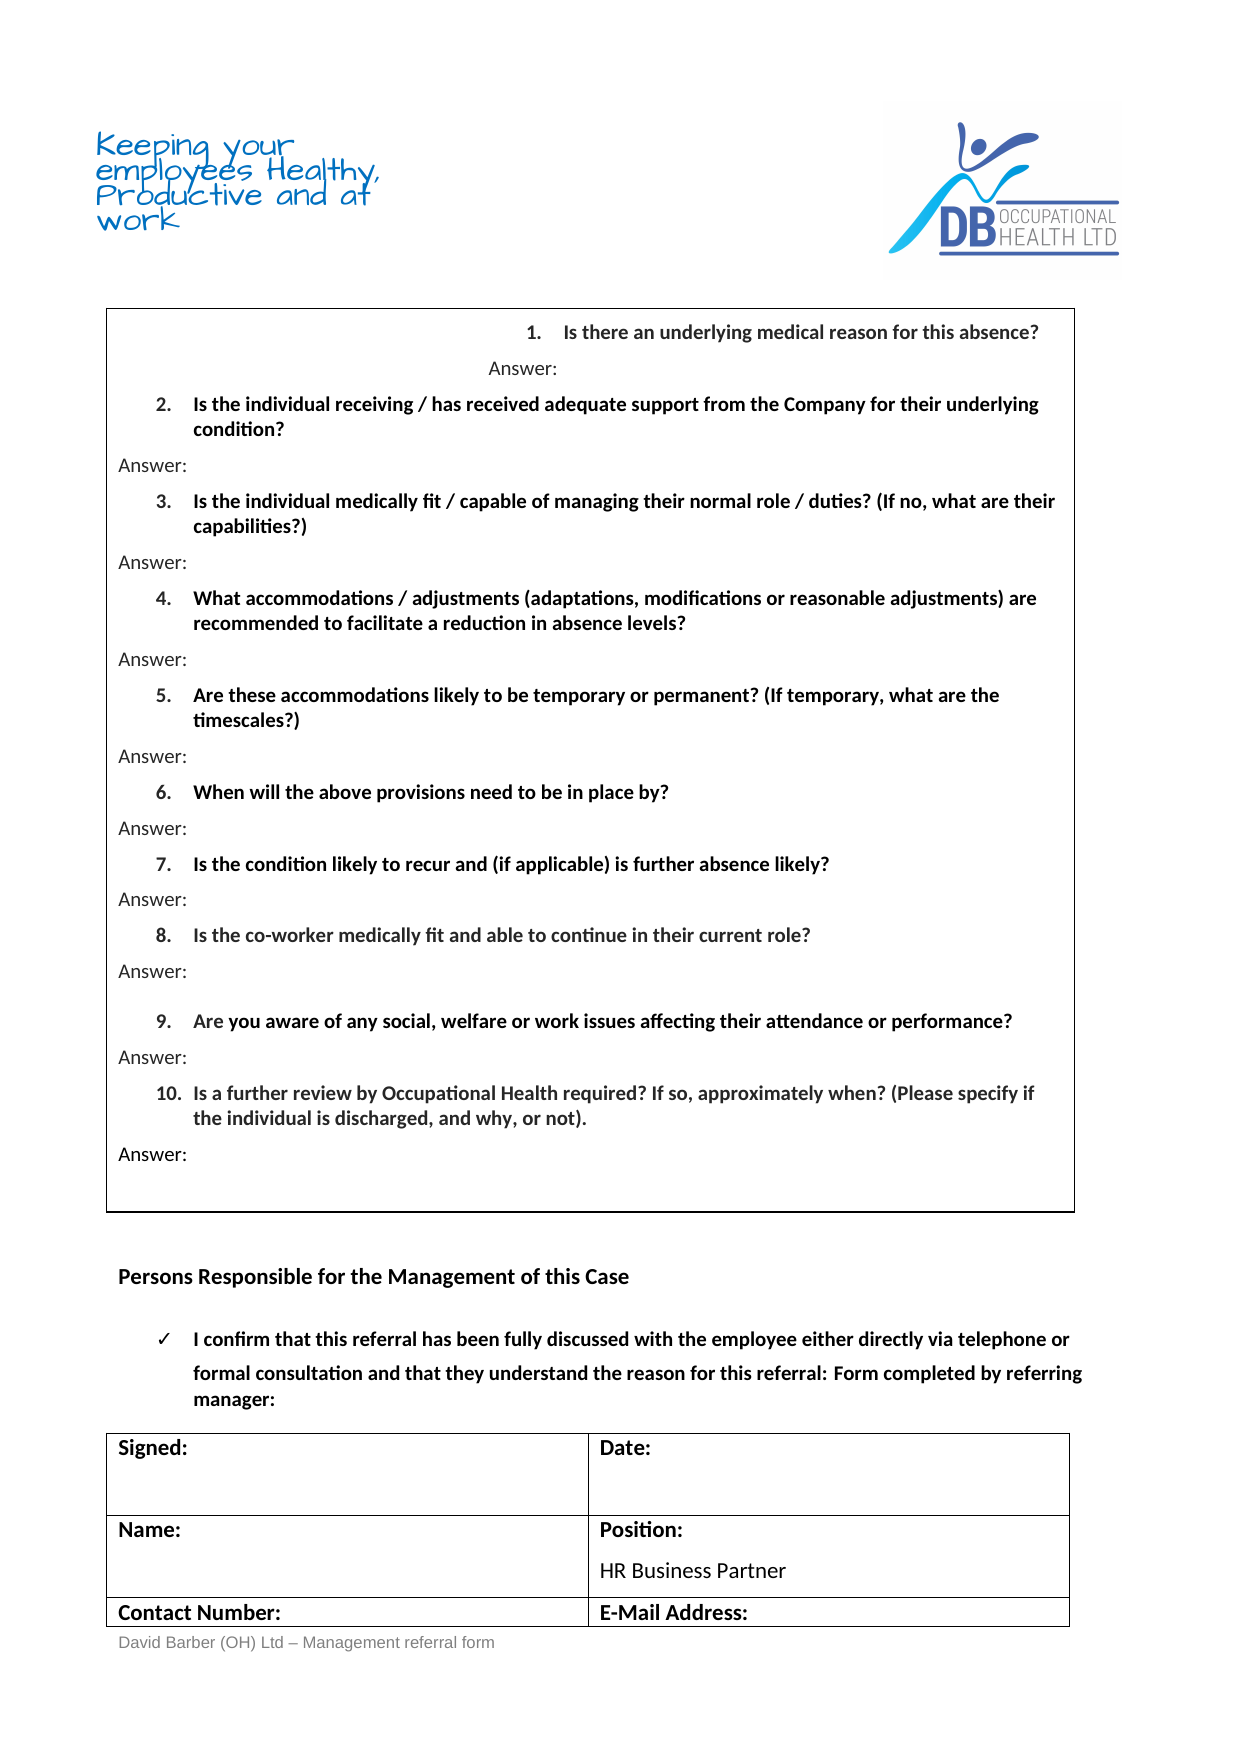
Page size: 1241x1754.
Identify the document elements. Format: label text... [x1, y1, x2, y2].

text Persons Responsible for the Management of this Case [118, 1262, 1122, 1290]
table_cell E-Mail Address: [589, 1598, 1069, 1626]
list I confirm that this referral has been fully discussed with the employee either directly via telephone or formal consultation and that they understand the reason for this referral: Form completed by referring manager: [156, 1315, 1122, 1412]
table_header Date: [589, 1434, 1069, 1514]
table_cell Contact Number: [107, 1598, 588, 1626]
picture [882, 101, 1123, 280]
table_header Signed: [107, 1434, 588, 1514]
table_cell Name: [107, 1516, 588, 1597]
table_cell Position: HR Business Partner [589, 1516, 1069, 1597]
